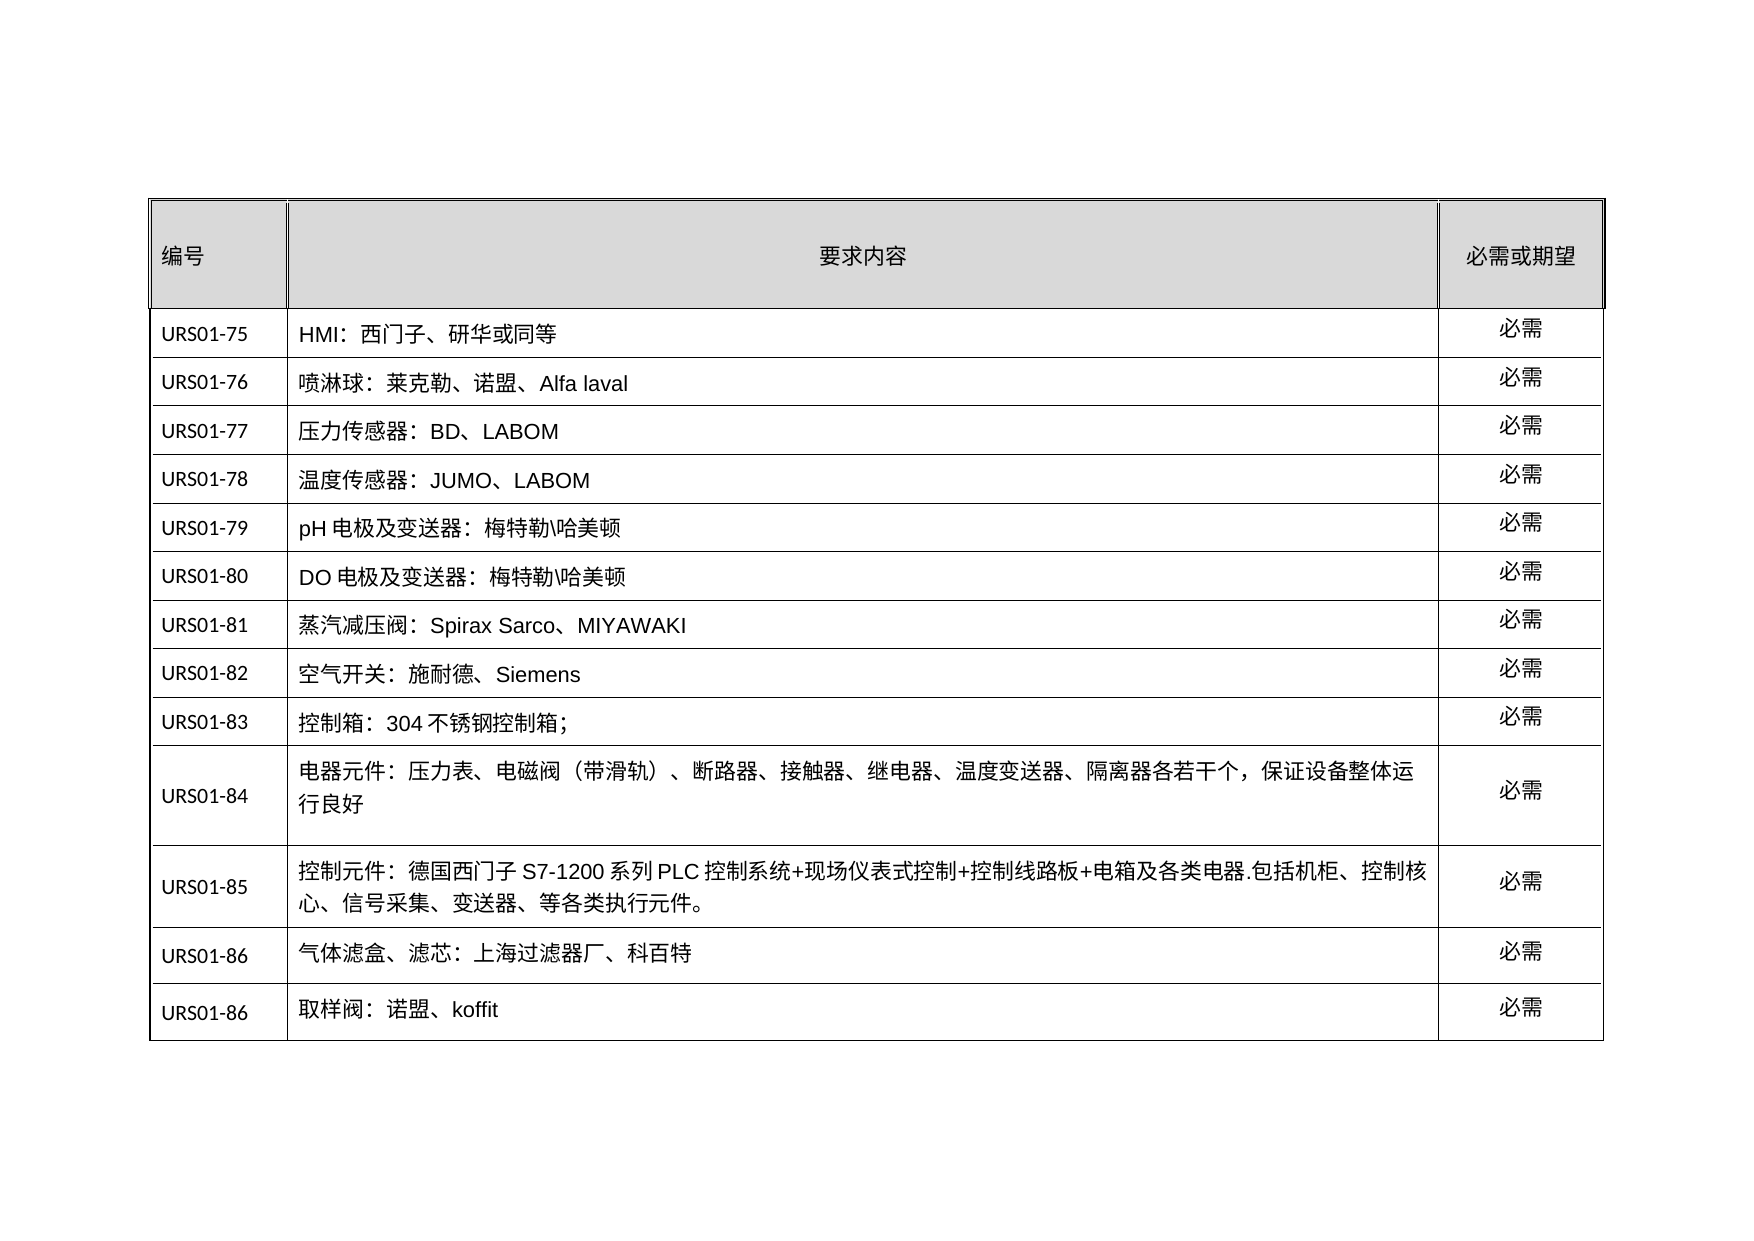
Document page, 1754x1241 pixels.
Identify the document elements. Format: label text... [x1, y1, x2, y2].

table_cell URS01-78 [151, 454, 287, 502]
table_cell URS01-77 [151, 405, 287, 454]
table_cell 必需 [1439, 503, 1603, 551]
table_cell URS01-86 [151, 983, 287, 1039]
table_cell HMI：西门子、研华或同等 [288, 309, 1438, 357]
table_header 编号 [152, 201, 287, 308]
table_cell 必需 [1439, 454, 1603, 502]
table_cell URS01-84 [151, 745, 287, 845]
table_cell 必需 [1439, 697, 1603, 745]
table_cell 气体滤盒、滤芯：上海过滤器厂、科百特 [288, 928, 1438, 983]
table_cell URS01-83 [151, 697, 287, 745]
table_header 要求内容 [288, 201, 1438, 308]
table_cell 取样阀：诺盟、koffit [288, 984, 1438, 1039]
table_cell 空气开关：施耐德、Siemens [288, 649, 1438, 697]
table_header 必需或期望 [1439, 201, 1602, 308]
table_cell 必需 [1439, 600, 1603, 648]
table_cell 必需 [1439, 845, 1603, 927]
table_cell URS01-82 [151, 648, 287, 697]
table_cell 必需 [1439, 927, 1603, 983]
table_cell 压力传感器：BD、LABOM [288, 406, 1438, 454]
table_cell 必需 [1439, 357, 1603, 405]
table_cell pH电极及变送器：梅特勒\哈美顿 [288, 504, 1438, 551]
table_cell 控制元件：德国西门子S7-1200系列PLC控制系统+现场仪表式控制+控制线路板+电箱及各类电器.包括机柜、控制核心、信号采集、变送器、等各类执行元件。 [288, 846, 1438, 927]
table_cell 温度传感器：JUMO、LABOM [288, 455, 1438, 502]
table_cell 喷淋球：莱克勒、诺盟、Alfa laval [288, 358, 1438, 405]
table_cell 必需 [1439, 551, 1603, 599]
table_cell URS01-86 [151, 927, 287, 983]
table_cell 必需 [1439, 309, 1603, 357]
table_cell 必需 [1439, 745, 1603, 845]
table_cell URS01-76 [151, 357, 287, 405]
table_cell URS01-75 [151, 309, 287, 357]
table_cell DO电极及变送器：梅特勒\哈美顿 [288, 552, 1438, 599]
table_cell 必需 [1439, 983, 1603, 1039]
table_cell URS01-81 [151, 600, 287, 648]
table_cell 蒸汽减压阀：Spirax Sarco、MIYAWAKI [288, 601, 1438, 648]
table_cell 电器元件：压力表、电磁阀（带滑轨）、断路器、接触器、继电器、温度变送器、隔离器各若干个，保证设备整体运行良好 [288, 746, 1438, 845]
table_cell 必需 [1439, 648, 1603, 697]
table_cell URS01-80 [151, 551, 287, 599]
table_cell 必需 [1439, 405, 1603, 454]
table_cell 控制箱：304不锈钢控制箱； [288, 698, 1438, 745]
table_cell URS01-79 [151, 503, 287, 551]
table_cell URS01-85 [151, 845, 287, 927]
